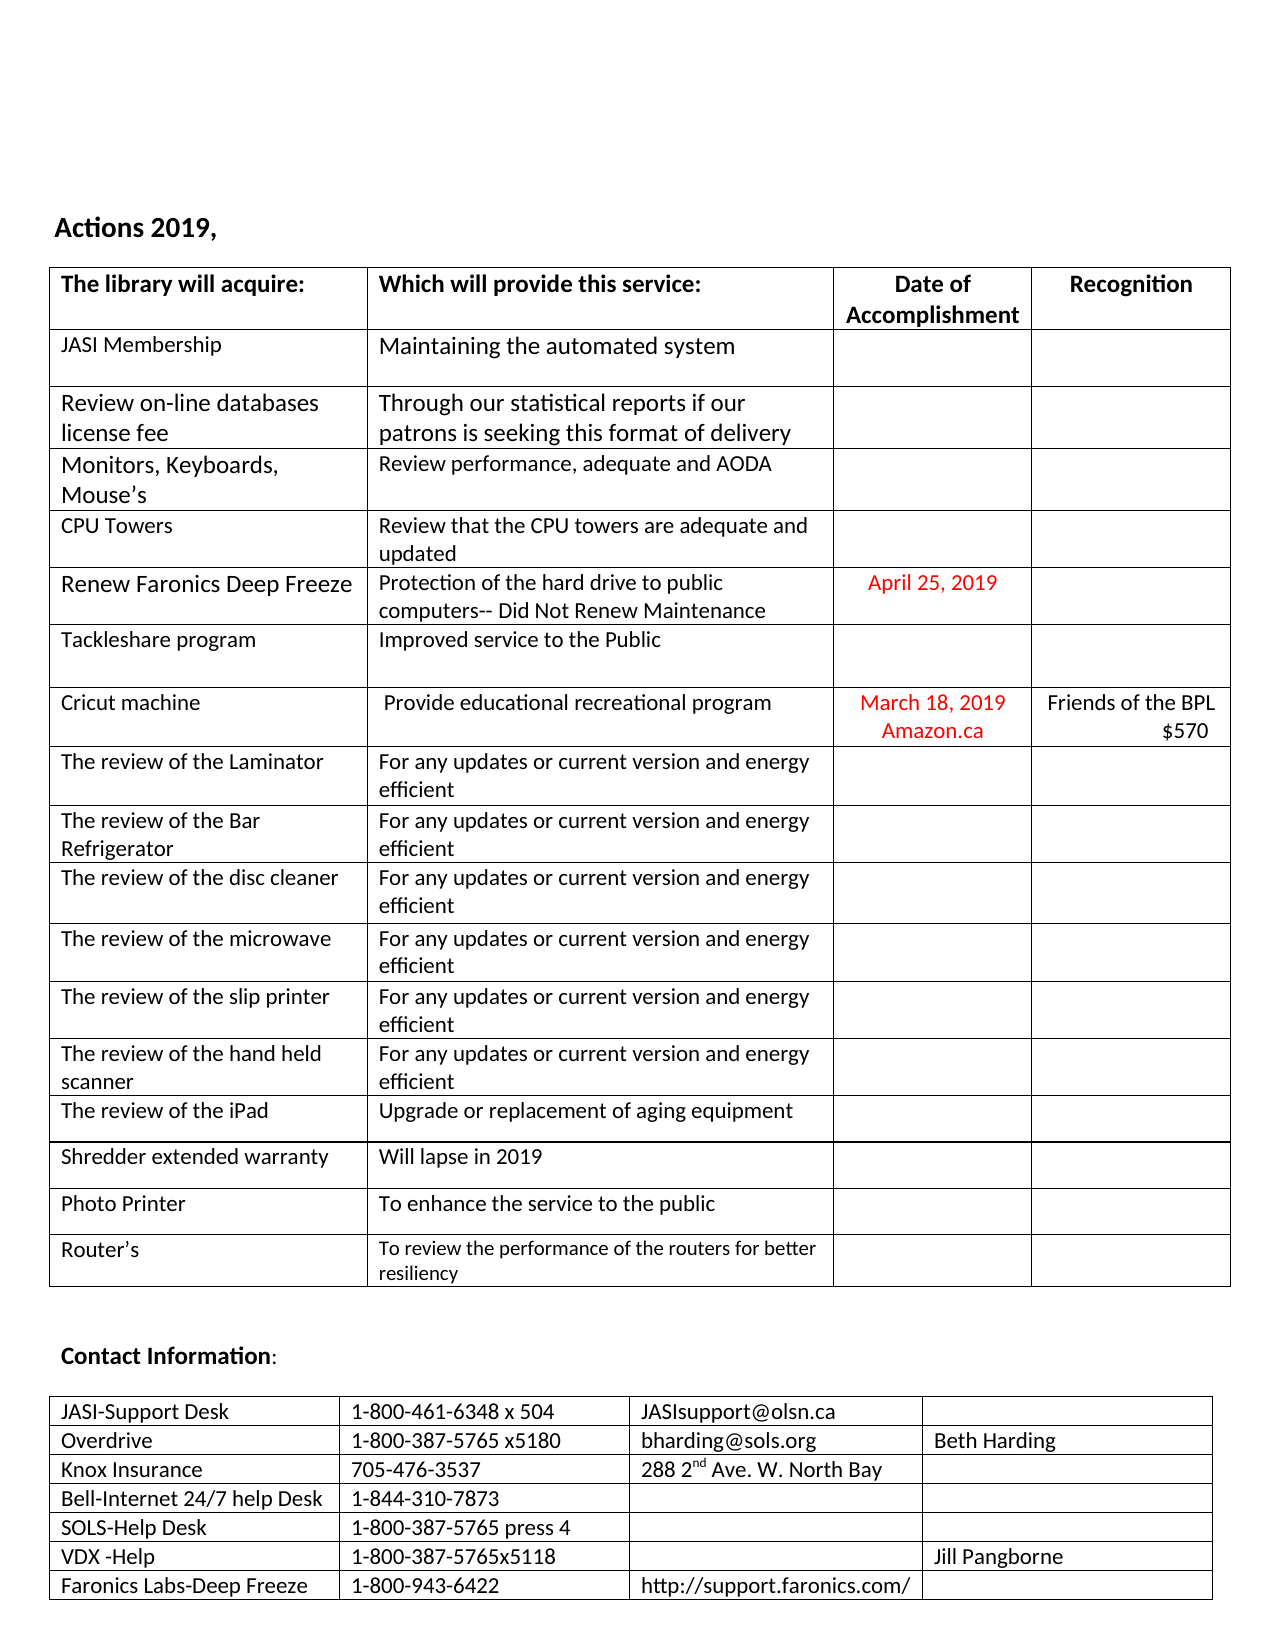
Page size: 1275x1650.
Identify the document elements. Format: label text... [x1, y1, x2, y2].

text Actions 2019, [0, 209, 1275, 245]
